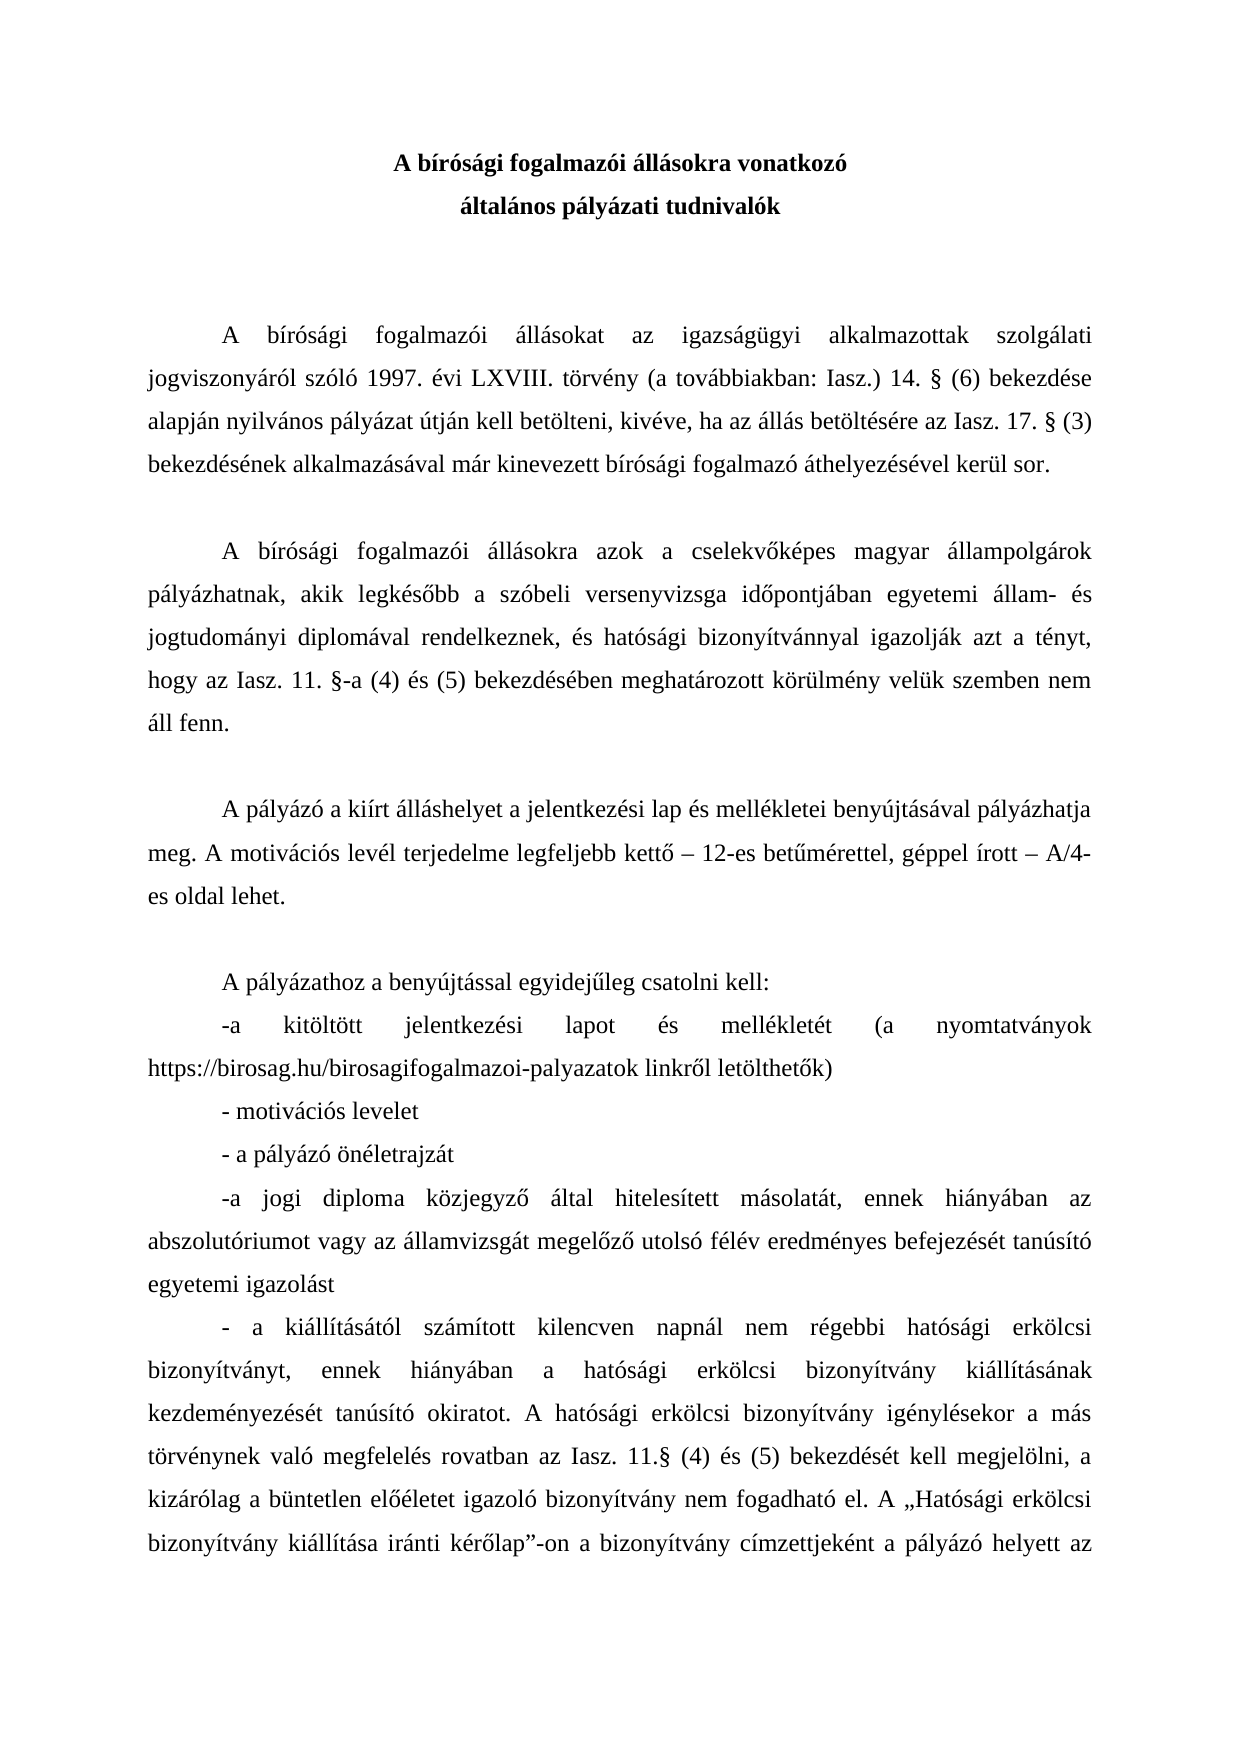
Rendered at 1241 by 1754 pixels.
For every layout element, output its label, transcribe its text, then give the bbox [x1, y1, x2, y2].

text A pályázó a kiírt álláshelyet a jelentkezési lap és mellékletei benyújtásával pályázhatja meg. A motivációs levél terjedelme legfeljebb kettő – 12-es betűmérettel, géppel írott – A/4-es oldal lehet. [148, 794, 1093, 909]
text - a pályázó önéletrajzát [148, 1139, 1093, 1168]
text A bírósági fogalmazói állásokat az igazságügyi alkalmazottak szolgálati jogviszonyáról szóló 1997. évi LXVIII. törvény (a továbbiakban: Iasz.) 14. § (6) bekezdése alapján nyilvános pályázat útján kell betölteni, kivéve, ha az állás betöltésére az Iasz. 17. § (3) bekezdésének alkalmazásával már kinevezett bírósági fogalmazó áthelyezésével kerül sor. [148, 320, 1093, 478]
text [148, 1312, 1093, 1556]
text A bírósági fogalmazói állásokra vonatkozó [148, 148, 1093, 176]
text A bírósági fogalmazói állásokra azok a cselekvőképes magyar állampolgárok pályázhatnak, akik legkésőbb a szóbeli versenyvizsga időpontjában egyetemi állam- és jogtudományi diplomával rendelkeznek, és hatósági bizonyítvánnyal igazolják azt a tényt, hogy az Iasz. 11. §-a (4) és (5) bekezdésében meghatározott körülmény velük szemben nem áll fenn. [148, 536, 1093, 737]
text -a jogi diploma közjegyző által hitelesített másolatát, ennek hiányában az abszolutóriumot vagy az államvizsgát megelőző utolsó félév eredményes befejezését tanúsító egyetemi igazolást [148, 1183, 1093, 1298]
text általános pályázati tudnivalók [148, 191, 1093, 219]
text - motivációs levelet [148, 1096, 1093, 1125]
text -a kitöltött jelentkezési lapot és mellékletét (a nyomtatványok https://birosag.hu/birosagifogalmazoi-palyazatok linkről letölthetők) [148, 1010, 1093, 1082]
text A pályázathoz a benyújtással egyidejűleg csatolni kell: [148, 967, 1093, 996]
